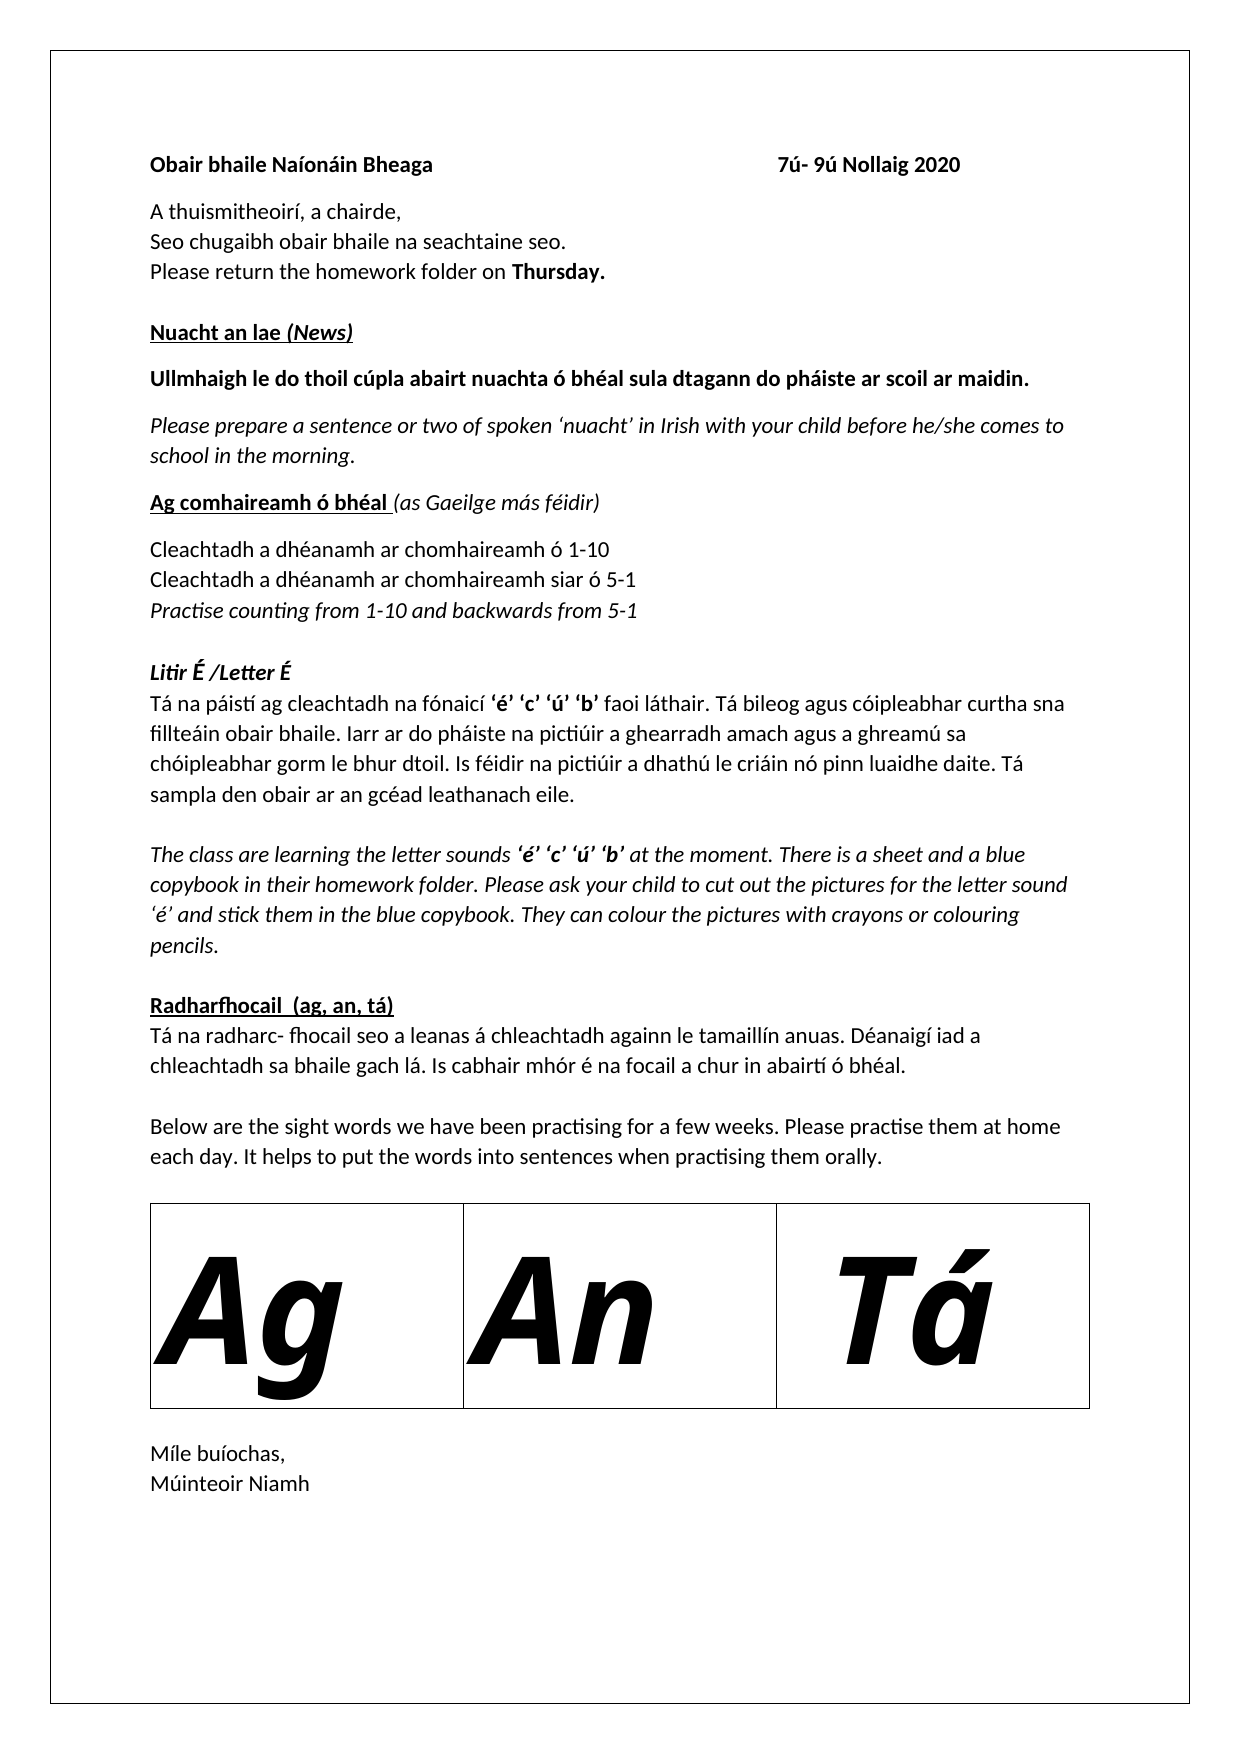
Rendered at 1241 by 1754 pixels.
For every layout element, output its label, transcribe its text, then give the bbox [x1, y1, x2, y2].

text Cleachtadh a dhéanamh ar chomhaireamh siar ó 5-1 [150, 566, 1090, 594]
text Ag comhaireamh ó bhéal (as Gaeilge más féidir) [150, 488, 1090, 517]
text Míle buíochas, [150, 1439, 1090, 1467]
text Radharfhocail (ag, an, tá) [150, 991, 1090, 1019]
text Below are the sight words we have been practising for a few weeks. Please practise them at home each day. It helps to put the words into sentences when practising them orally. [150, 1112, 1090, 1170]
text Tá na radharc- fhocail seo a leanas á chleachtadh againn le tamaillín anuas. Déanaigí iad a chleachtadh sa bhaile gach lá. Is cabhair mhór é na focail a chur in abairtí ó bhéal. [150, 1021, 1090, 1080]
text A thuismitheoirí, a chairde, [150, 197, 1090, 225]
text Litir É /Letter É [150, 656, 1090, 687]
text Obair bhaile Naíonáin Bheaga 7ú- 9ú Nollaig 2020 [150, 150, 1090, 178]
text Tá na páistí ag cleachtadh na fónaicí ‘é’ ‘c’ ‘ú’ ‘b’ faoi láthair. Tá bileog agus cóipleabhar curtha sna fillteáin obair bhaile. Iarr ar do pháiste na pictiúir a ghearradh amach agus a ghreamú sa chóipleabhar gorm le bhur dtoil. Is féidir na pictiúir a dhathú le criáin nó pinn luaidhe daite. Tá sampla den obair ar an gcéad leathanach eile. [150, 689, 1090, 808]
table_header An [464, 1204, 776, 1408]
text Seo chugaibh obair bhaile na seachtaine seo. [150, 227, 1090, 255]
text Practise counting from 1-10 and backwards from 5-1 [150, 596, 1090, 624]
table_header Ag [151, 1204, 463, 1408]
text Ullmhaigh le do thoil cúpla abairt nuachta ó bhéal sula dtagann do pháiste ar scoil ar maidin. [150, 364, 1090, 393]
table_header Tá [777, 1204, 1089, 1408]
text Please return the homework folder on Thursday. [150, 257, 1090, 285]
text Múinteoir Niamh [150, 1469, 1090, 1497]
text Please prepare a sentence or two of spoken ‘nuacht’ in Irish with your child before he/she comes to school in the morning. [150, 411, 1090, 470]
text Nuacht an lae (News) [150, 318, 1090, 346]
text Cleachtadh a dhéanamh ar chomhaireamh ó 1-10 [150, 535, 1090, 563]
text The class are learning the letter sounds ‘é’ ‘c’ ‘ú’ ‘b’ at the moment. There is a sheet and a blue copybook in their homework folder. Please ask your child to cut out the pictures for the letter sound ‘é’ and stick them in the blue copybook. They can colour the pictures with crayons or colouring pencils. [150, 840, 1090, 959]
